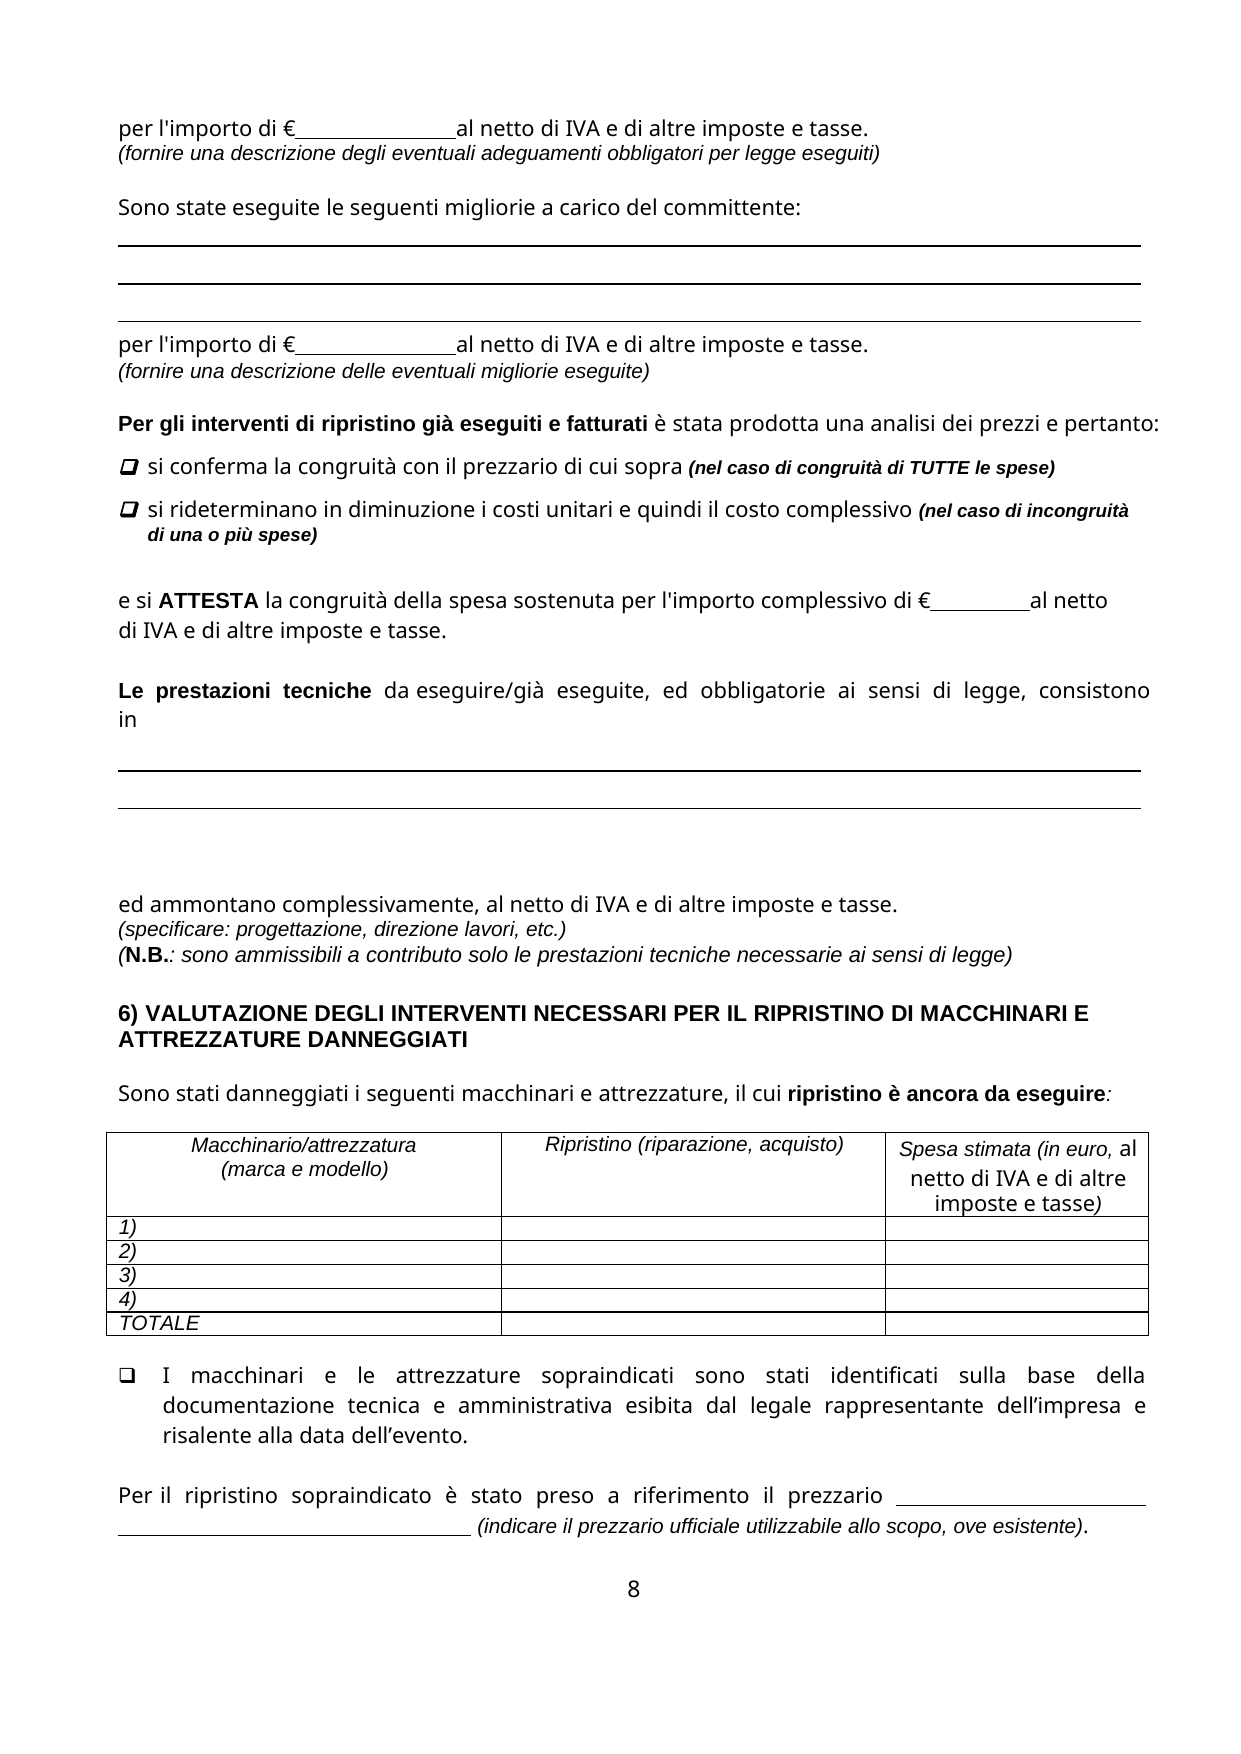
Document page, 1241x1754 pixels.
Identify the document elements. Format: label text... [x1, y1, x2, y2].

text per l'importo di € al netto di IVA e di altre imposte e tasse. [118, 329, 1171, 359]
text (indicare il prezzario ufficiale utilizzabile allo scopo, ove esistente). [118, 1511, 1171, 1540]
table_cell [886, 1217, 1148, 1240]
text Sono state eseguite le seguenti migliorie a carico del committente: [118, 192, 1171, 222]
table_cell [502, 1241, 885, 1263]
table_header Macchinario/attrezzatura (marca e modello) [107, 1133, 501, 1216]
table_cell [886, 1289, 1148, 1311]
table_cell [502, 1265, 885, 1287]
text (fornire una descrizione delle eventuali migliorie eseguite) [118, 359, 1171, 383]
list si rideterminano in diminuzione i costi unitari e quindi il costo complessivo (nel caso di incongruità di una o più spese) [118, 494, 1137, 545]
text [118, 117, 1171, 141]
table_cell [886, 1313, 1148, 1335]
table_cell 3) [107, 1265, 501, 1287]
table_cell 4) [107, 1289, 501, 1311]
text Le prestazioni tecniche da eseguire/già eseguite, ed obbligatorie ai sensi di legge, consistono in [118, 674, 1171, 734]
text (N.B.: sono ammissibili a contributo solo le prestazioni tecniche necessarie ai sensi di legge) [118, 942, 1171, 967]
text e si ATTESTA la congruità della spesa sostenuta per l'importo complessivo di € al netto di IVA e di altre imposte e tasse. [118, 585, 1131, 645]
text ed ammontano complessivamente, al netto di IVA e di altre imposte e tasse. [118, 893, 1171, 918]
table_cell [502, 1289, 885, 1311]
table_cell [886, 1241, 1148, 1263]
table_cell 2) [107, 1241, 501, 1263]
table_cell [502, 1217, 885, 1240]
subtitle VALUTAZIONE DEGLI INTERVENTI NECESSARI PER IL RIPRISTINO DI MACCHINARI E ATTREZZATURE DANNEGGIATI [118, 999, 1090, 1052]
text Sono stati danneggiati i seguenti macchinari e attrezzature, il cui ripristino è ancora da eseguire: [118, 1078, 1171, 1107]
text Per gli interventi di ripristino già eseguiti e fatturati è stata prodotta una analisi dei prezzi e pertanto: [118, 408, 1171, 438]
table_cell 1) [107, 1217, 501, 1240]
table_header Spesa stimata (in euro, al netto di IVA e di altre imposte e tasse) [886, 1133, 1148, 1216]
table_cell TOTALE [107, 1313, 501, 1335]
text (specificare: progettazione, direzione lavori, etc.) [118, 918, 1171, 942]
table_cell [502, 1313, 885, 1335]
text Per il ripristino sopraindicato è stato preso a riferimento il prezzario [118, 1480, 1171, 1510]
table_header Ripristino (riparazione, acquisto) [502, 1133, 885, 1216]
table_cell [886, 1265, 1148, 1287]
list si conferma la congruità con il prezzario di cui sopra (nel caso di congruità di TUTTE le spese) [118, 451, 1171, 481]
text (fornire una descrizione degli eventuali adeguamenti obbligatori per legge eseguiti) [118, 141, 1171, 165]
